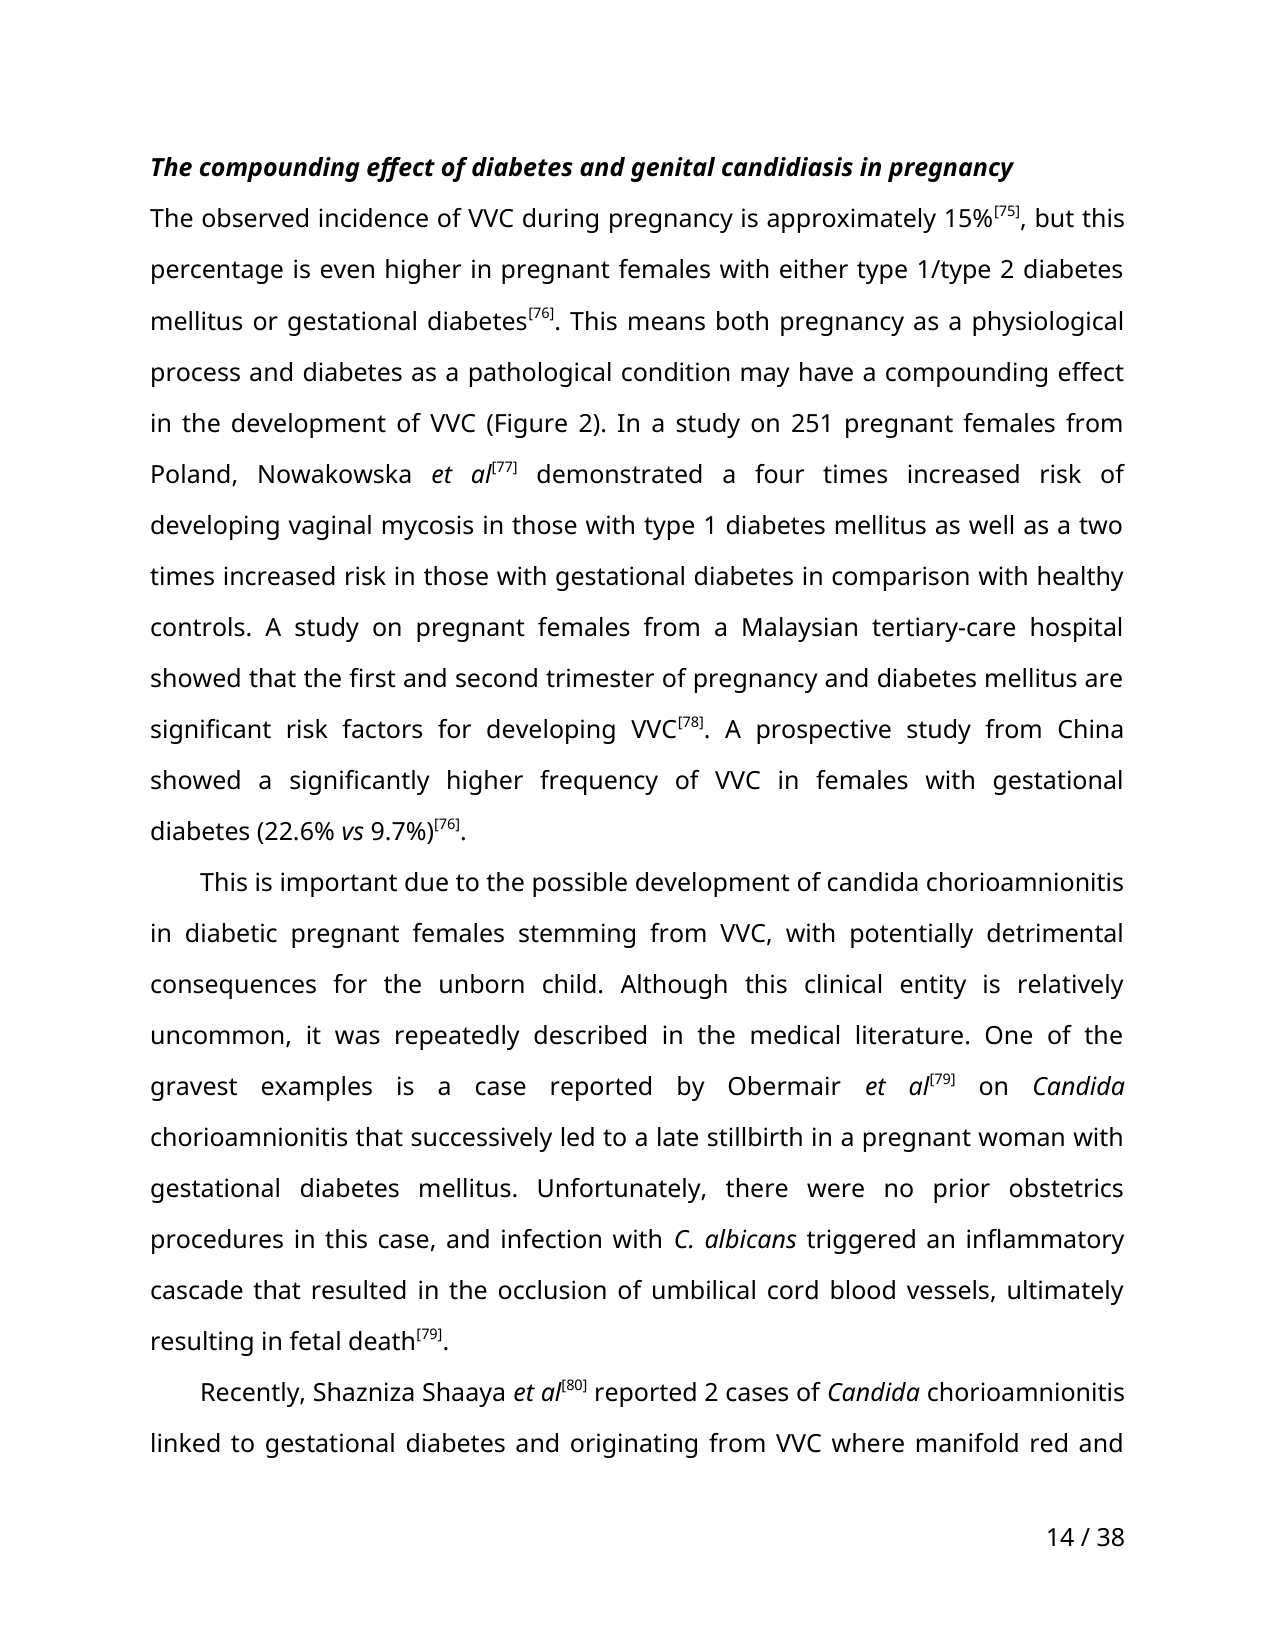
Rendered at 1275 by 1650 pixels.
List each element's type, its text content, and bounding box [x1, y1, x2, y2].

text This is important due to the possible development of candida chorioamnionitis in diabetic pregnant females stemming from VVC, with potentially detrimental consequences for the unborn child. Although this clinical entity is relatively uncommon, it was repeatedly described in the medical literature. One of the gravest examples is a case reported by Obermair et al[79] on Candida chorioamnionitis that successively led to a late stillbirth in a pregnant woman with gestational diabetes mellitus. Unfortunately, there were no prior obstetrics procedures in this case, and infection with C. albicans triggered an inflammatory cascade that resulted in the occlusion of umbilical cord blood vessels, ultimately resulting in fetal death[79]. [150, 864, 1125, 1358]
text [150, 1375, 1125, 1460]
text The observed incidence of VVC during pregnancy is approximately 15%[75], but this percentage is even higher in pregnant females with either type 1/type 2 diabetes mellitus or gestational diabetes[76]. This means both pregnancy as a physiological process and diabetes as a pathological condition may have a compounding effect in the development of VVC (Figure 2). In a study on 251 pregnant females from Poland, Nowakowska et al[77] demonstrated a four times increased risk of developing vaginal mycosis in those with type 1 diabetes mellitus as well as a two times increased risk in those with gestational diabetes in comparison with healthy controls. A study on pregnant females from a Malaysian tertiary-care hospital showed that the first and second trimester of pregnancy and diabetes mellitus are significant risk factors for developing VVC[78]. A prospective study from China showed a significantly higher frequency of VVC in females with gestational diabetes (22.6% vs 9.7%)[76]. [150, 201, 1125, 848]
text The compounding effect of diabetes and genital candidiasis in pregnancy [150, 150, 1125, 184]
